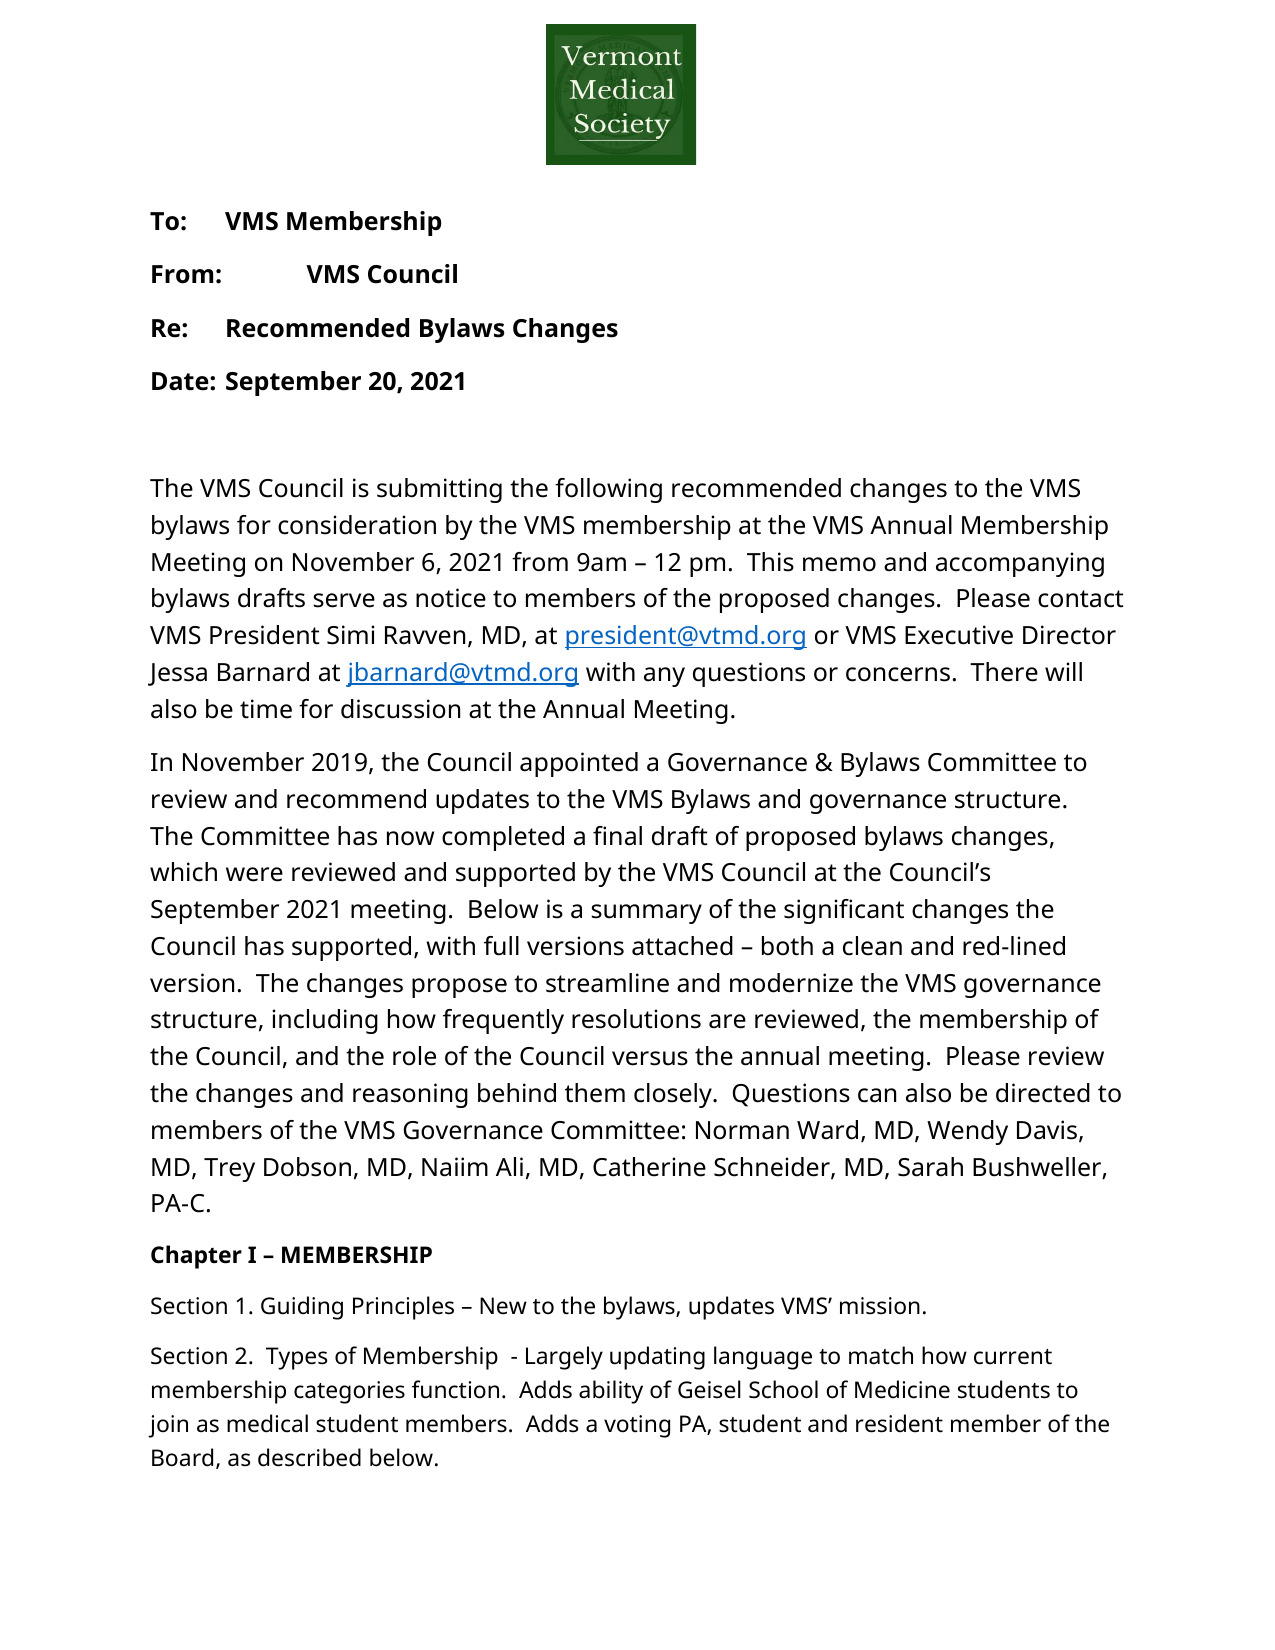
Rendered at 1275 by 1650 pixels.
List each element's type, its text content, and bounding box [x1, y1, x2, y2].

text Re: Recommended Bylaws Changes [150, 310, 1125, 344]
text From: VMS Council [150, 257, 1125, 291]
text To: VMS Membership [150, 203, 1125, 237]
text The VMS Council is submitting the following recommended changes to the VMS bylaws for consideration by the VMS membership at the VMS Annual Membership Meeting on November 6, 2021 from 9am – 12 pm. This memo and accompanying bylaws drafts serve as notice to members of the proposed changes. Please contact VMS President Simi Ravven, MD, at president@vtmd.org or VMS Executive Director Jessa Barnard at jbarnard@vtmd.org with any questions or concerns. There will also be time for discussion at the Annual Meeting. [150, 471, 1125, 725]
text In November 2019, the Council appointed a Governance & Bylaws Committee to review and recommend updates to the VMS Bylaws and governance structure. The Committee has now completed a final draft of proposed bylaws changes, which were reviewed and supported by the VMS Council at the Council’s September 2021 meeting. Below is a summary of the significant changes the Council has supported, with full versions attached – both a clean and red-lined version. The changes propose to streamline and modernize the VMS governance structure, including how frequently resolutions are reviewed, the membership of the Council, and the role of the Council versus the annual meeting. Please review the changes and reasoning behind them closely. Questions can also be directed to members of the VMS Governance Committee: Norman Ward, MD, Wendy Davis, MD, Trey Dobson, MD, Naiim Ali, MD, Catherine Schneider, MD, Sarah Bushweller, PA-C. [150, 745, 1125, 1220]
text Chapter I – MEMBERSHIP [150, 1239, 1125, 1271]
picture [546, 24, 697, 165]
text Date: September 20, 2021 [150, 364, 1125, 398]
text Section 2. Types of Membership - Largely updating language to match how current membership categories function. Adds ability of Geisel School of Medicine students to join as medical student members. Adds a voting PA, student and resident member of the Board, as described below. [150, 1340, 1125, 1473]
text Section 1. Guiding Principles – New to the bylaws, updates VMS’ mission. [150, 1290, 1125, 1321]
